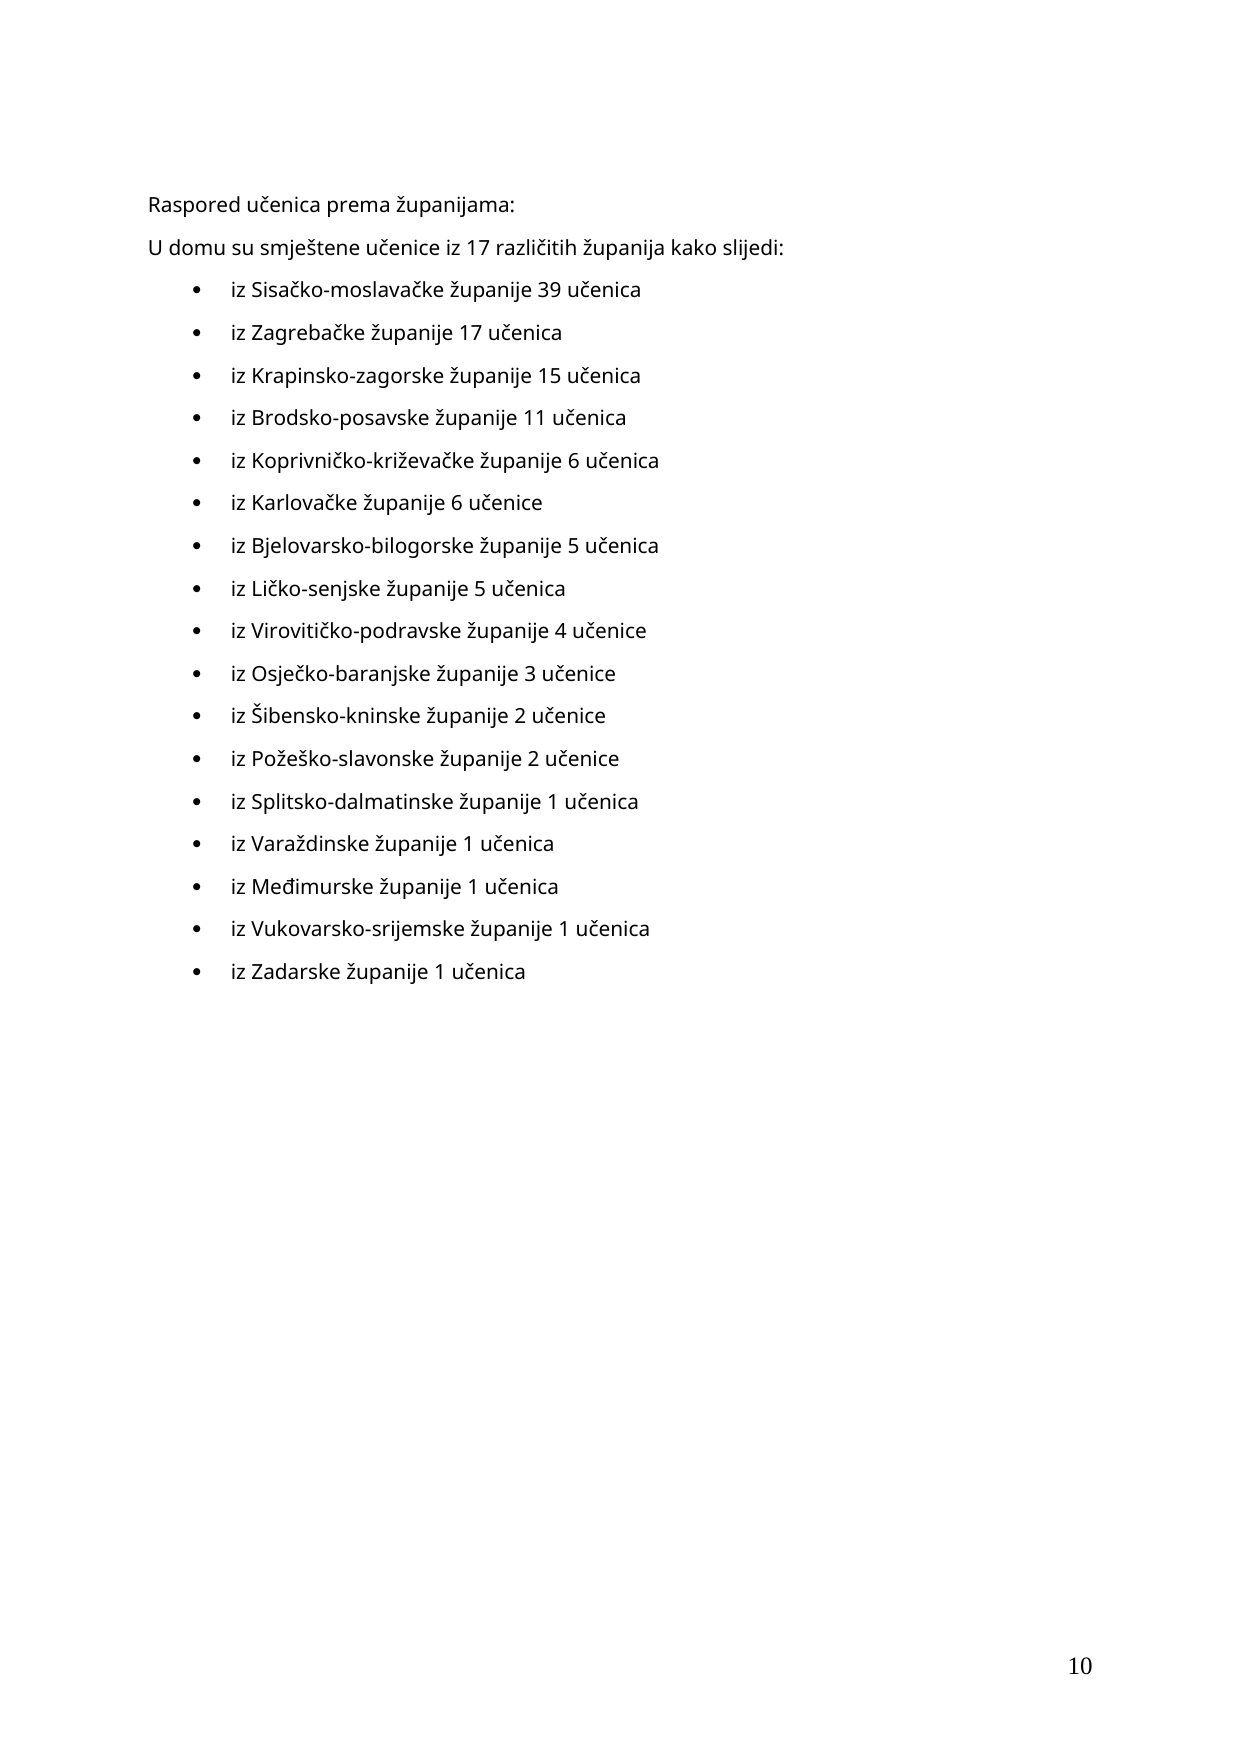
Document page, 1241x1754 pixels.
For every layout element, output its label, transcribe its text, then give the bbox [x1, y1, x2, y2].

list iz Karlovačke županije 6 učenice [193, 488, 1092, 517]
list iz Brodsko-posavske županije 11 učenica [193, 403, 1092, 432]
list iz Splitsko-dalmatinske županije 1 učenica [193, 787, 1092, 815]
list iz Šibensko-kninske županije 2 učenice [193, 702, 1092, 730]
list iz Varaždinske županije 1 učenica [193, 829, 1092, 858]
list iz Bjelovarsko-bilogorske županije 5 učenica [193, 531, 1092, 559]
list iz Ličko-senjske županije 5 učenica [193, 574, 1092, 602]
list iz Zagrebačke županije 17 učenica [193, 318, 1092, 347]
list iz Virovitičko-podravske županije 4 učenice [193, 616, 1092, 645]
list iz Međimurske županije 1 učenica [193, 872, 1092, 900]
list iz Sisačko-moslavačke županije 39 učenica [193, 276, 1092, 304]
list iz Vukovarsko-srijemske županije 1 učenica [193, 914, 1092, 943]
text Raspored učenica prema županijama: [148, 190, 1092, 219]
list iz Krapinsko-zagorske županije 15 učenica [193, 361, 1092, 389]
text U domu su smještene učenice iz 17 različitih županija kako slijedi: [148, 233, 1092, 261]
list iz Požeško-slavonske županije 2 učenice [193, 744, 1092, 773]
list iz Osječko-baranjske županije 3 učenice [193, 659, 1092, 687]
list iz Zadarske županije 1 učenica [193, 957, 1092, 986]
list iz Koprivničko-križevačke županije 6 učenica [193, 446, 1092, 474]
